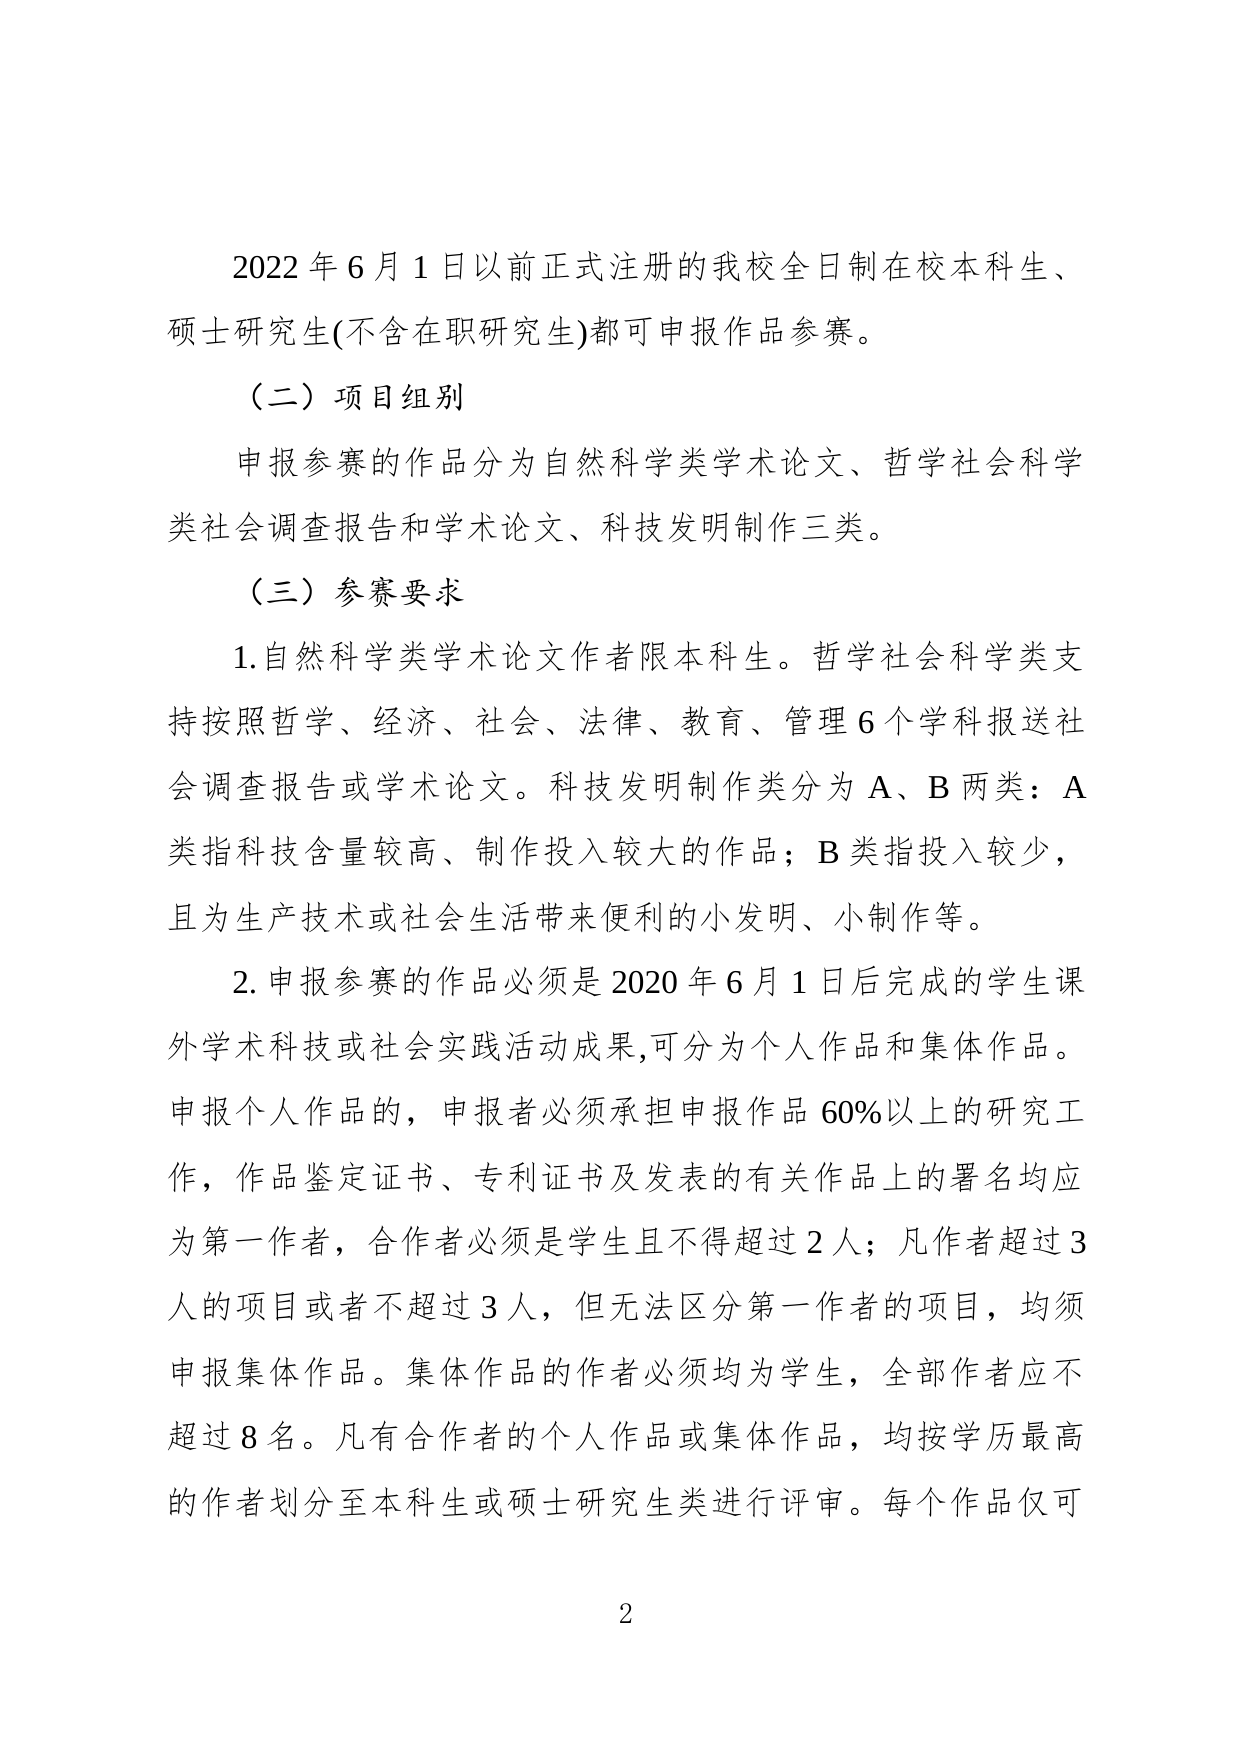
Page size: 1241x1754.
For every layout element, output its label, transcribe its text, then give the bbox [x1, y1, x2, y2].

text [165, 948, 1087, 1533]
text （二）项目组别 [165, 363, 1087, 428]
text 2022年6月1日以前正式注册的我校全日制在校本科生、硕士研究生(不含在职研究生)都可申报作品参赛。 [165, 233, 1087, 363]
text 申报参赛的作品分为自然科学类学术论文、哲学社会科学类社会调查报告和学术论文、科技发明制作三类。 [165, 428, 1087, 558]
text （三）参赛要求 [165, 558, 1087, 623]
text 1.自然科学类学术论文作者限本科生。哲学社会科学类支持按照哲学、经济、社会、法律、教育、管理6个学科报送社会调查报告或学术论文。科技发明制作类分为A、B两类：A类指科技含量较高、制作投入较大的作品；B类指投入较少，且为生产技术或社会生活带来便利的小发明、小制作等。 [165, 623, 1087, 948]
